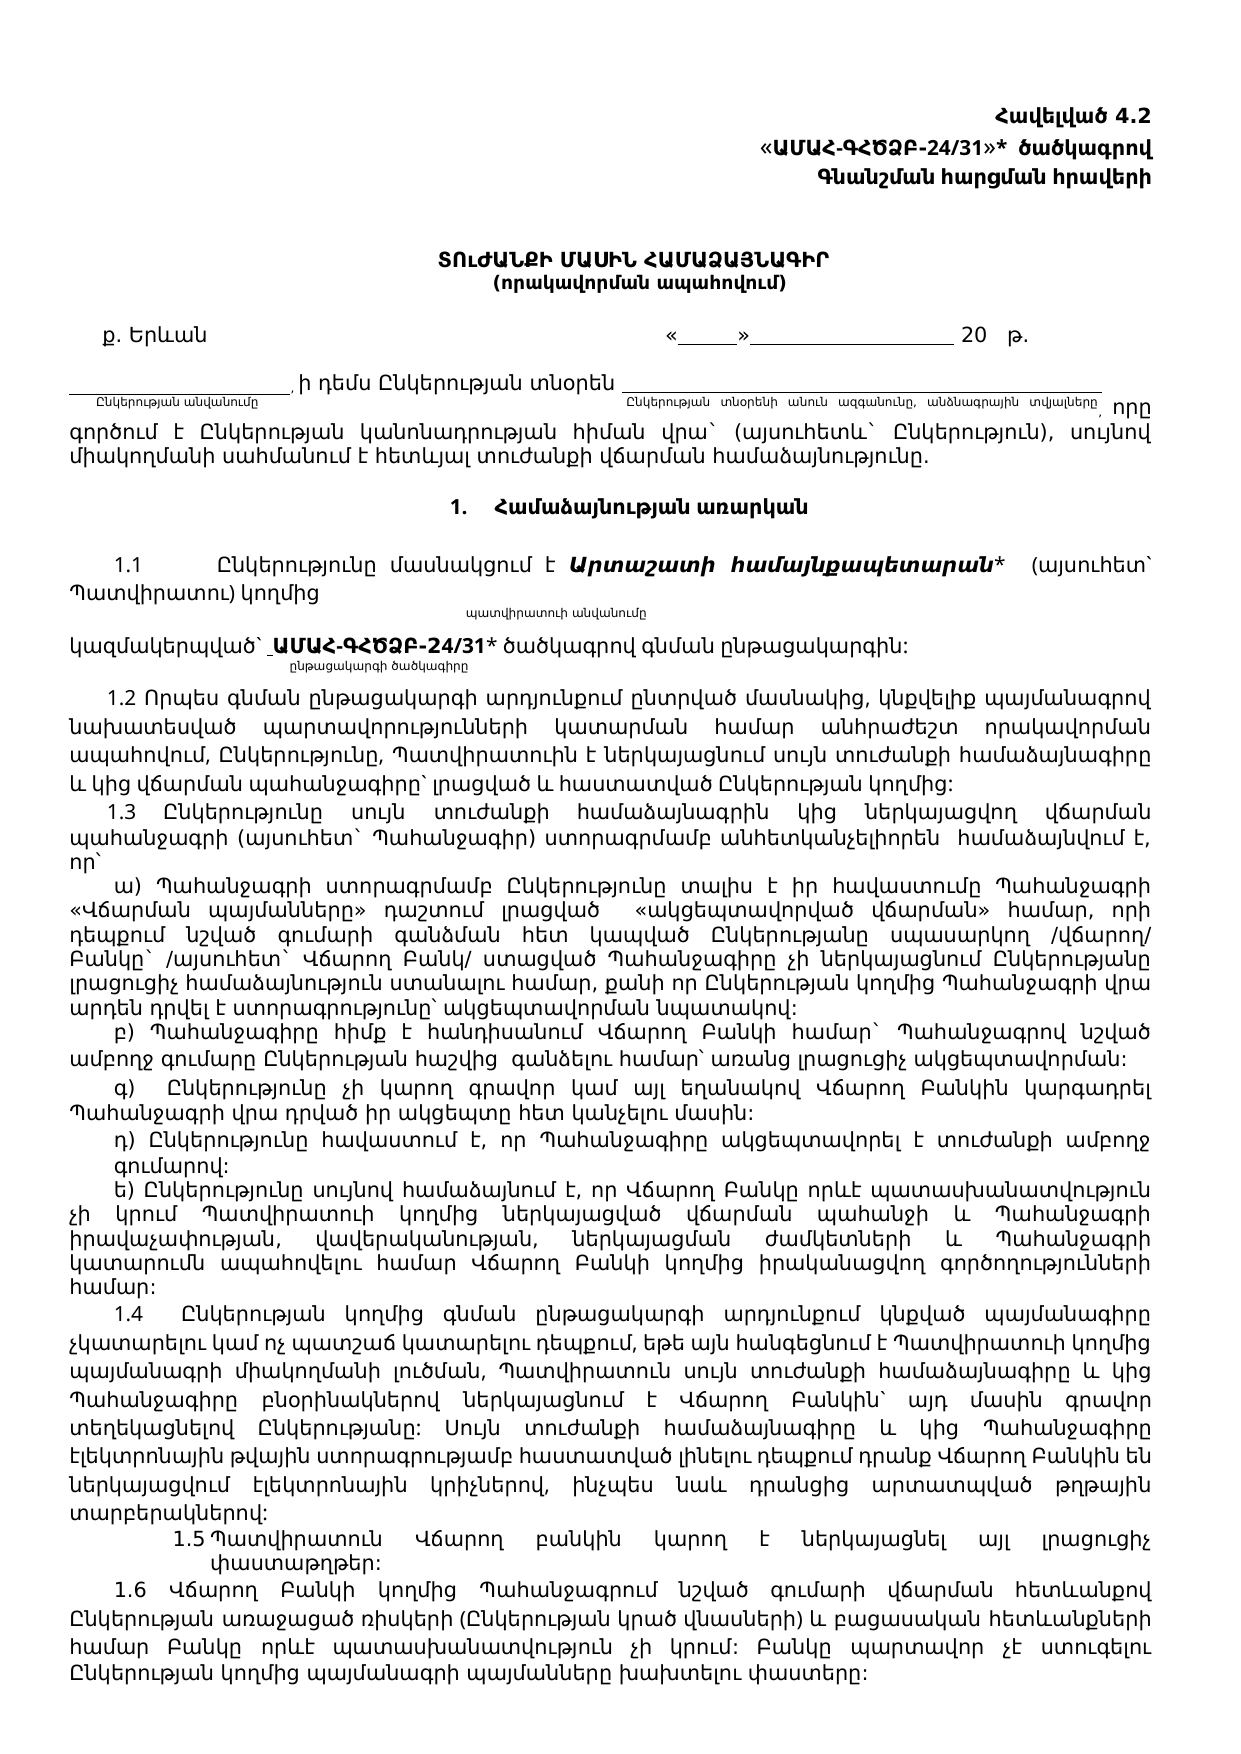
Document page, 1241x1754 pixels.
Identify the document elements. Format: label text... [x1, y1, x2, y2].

text ՏՈւԺԱՆՔԻ ՄԱՍԻՆ ՀԱՄԱՁԱՅՆԱԳԻՐ [69, 248, 1152, 272]
text 1.4 Ընկերության կողմից գնման ընթացակարգի արդյունքում կնքված պայմանագիրը չկատարելու կամ ոչ պատշաճ կատարելու դեպքում, եթե այն հանգեցնում է Պատվիրատուի կողմից պայմանագրի միակողմանի լուծման, Պատվիրատուն սույն տուժանքի համաձայնագիրը և կից Պահանջագիրը բնօրինակներով ներկայացնում է Վճարող Բանկին` այդ մասին գրավոր տեղեկացնելով Ընկերությանը: Սույն տուժանքի համաձայնագիրը և կից Պահանջագիրը էլեկտրոնային թվային ստորագրությամբ հաստատված լինելու դեպքում դրանք Վճարող Բանկին են ներկայացվում էլեկտրոնային կրիչներով, ինչպես նաև դրանցից արտատպված թղթային տարբերակներով: [69, 1299, 1152, 1527]
text ընթացակարգի ծածկագիրը [113, 659, 1152, 683]
text Ընկերության անվանումը Ընկերության տնօրենի անուն ազգանունը, անձնագրային տվյալները, որը գործում է Ընկերության կանոնադրության հիման վրա` (այսուհետև` Ընկերություն), սույնով միակողմանի սահմանում է հետևյալ տուժանքի վճարման համաձայնությունը. [69, 395, 1152, 468]
text ք. Երևան « » 20 թ. [69, 323, 1152, 347]
text Հավելված 4.2 [69, 104, 1152, 128]
text (որակավորման ապահովում) [69, 272, 1152, 294]
text 1.6 Վճարող Բանկի կողմից Պահանջագրում նշված գումարի վճարման հետևանքով Ընկերության առաջացած ռիսկերի (Ընկերության կրած վնասների) և բացասական հետևանքների համար Բանկը որևէ պատասխանատվություն չի կրում: Բանկը պարտավոր չէ ստուգելու Ընկերության կողմից պայմանագրի պայմանները խախտելու փաստերը: [69, 1575, 1152, 1685]
text գ) Ընկերությունը չի կարող գրավոր կամ այլ եղանակով Վճարող Բանկին կարգադրել Պահանջագրի վրա դրված իր ակցեպտը հետ կանչելու մասին: [69, 1073, 1152, 1125]
text պատվիրատուի անվանումը [113, 607, 1152, 631]
text բ) Պահանջագիրը հիմք է հանդիսանում Վճարող Բանկի համար` Պահանջագրով նշված ամբողջ գումարը Ընկերության հաշվից գանձելու համար՝ առանց լրացուցիչ ակցեպտավորման: [69, 1020, 1152, 1073]
text կազմակերպված` ԱՄԱՀ-ԳՀԾՁԲ-24/31* ծածկագրով գնման ընթացակարգին: [69, 631, 1152, 659]
text Գնանշման հարցման հրավերի [69, 162, 1152, 191]
list Համաձայնության առարկան [107, 492, 1152, 521]
text 1.3 Ընկերությունը սույն տուժանքի համաձայնագրին կից ներկայացվող վճարման պահանջագրի (այսուհետ` Պահանջագիր) ստորագրմամբ անհետկանչելիորեն համաձայնվում է, որ՝ [69, 797, 1152, 874]
text , ի դեմս Ընկերության տնօրեն [69, 371, 1152, 395]
list Ընկերությունը մասնակցում է Արտաշատի համայնքապետարան* (այսուհետ` Պատվիրատու) կողմից [69, 550, 1152, 607]
text դ) Ընկերությունը հավաստում է, որ Պահանջագիրը ակցեպտավորել է տուժանքի ամբողջ գումարով: [113, 1125, 1152, 1178]
text ա) Պահանջագրի ստորագրմամբ Ընկերությունը տալիս է իր հավաստումը Պահանջագրի «Վճարման պայմանները» դաշտում լրացված «ակցեպտավորված վճարման» համար, որի դեպքում նշված գումարի գանձման հետ կապված Ընկերությանը սպասարկող /վճարող/ Բանկը` /այսուհետ` Վճարող Բանկ/ ստացված Պահանջագիրը չի ներկայացնում Ընկերությանը լրացուցիչ համաձայնություն ստանալու համար, քանի որ Ընկերության կողմից Պահանջագրի վրա արդեն դրվել է ստորագրությունը՝ ակցեպտավորման նպատակով: [69, 874, 1152, 1020]
list Պատվիրատուն Վճարող բանկին կարող է ներկայացնել այլ լրացուցիչ փաստաթղթեր: [172, 1527, 1152, 1575]
text 1.2 Որպես գնման ընթացակարգի արդյունքում ընտրված մասնակից, կնքվելիք պայմանագրով նախատեսված պարտավորությունների կատարման համար անհրաժեշտ որակավորման ապահովում, Ընկերությունը, Պատվիրատուին է ներկայացնում սույն տուժանքի համաձայնագիրը և կից վճարման պահանջագիրը` լրացված և հաստատված Ընկերության կողմից: [69, 683, 1152, 797]
text ե) Ընկերությունը սույնով համաձայնում է, որ Վճարող Բանկը որևէ պատասխանատվություն չի կրում Պատվիրատուի կողմից ներկայացված վճարման պահանջի և Պահանջագրի իրավաչափության, վավերականության, ներկայացման ժամկետների և Պահանջագրի կատարումն ապահովելու համար Վճարող Բանկի կողմից իրականացվող գործողությունների համար: [69, 1178, 1152, 1299]
text «ԱՄԱՀ-ԳՀԾՁԲ-24/31»* ծածկագրով [69, 128, 1152, 162]
